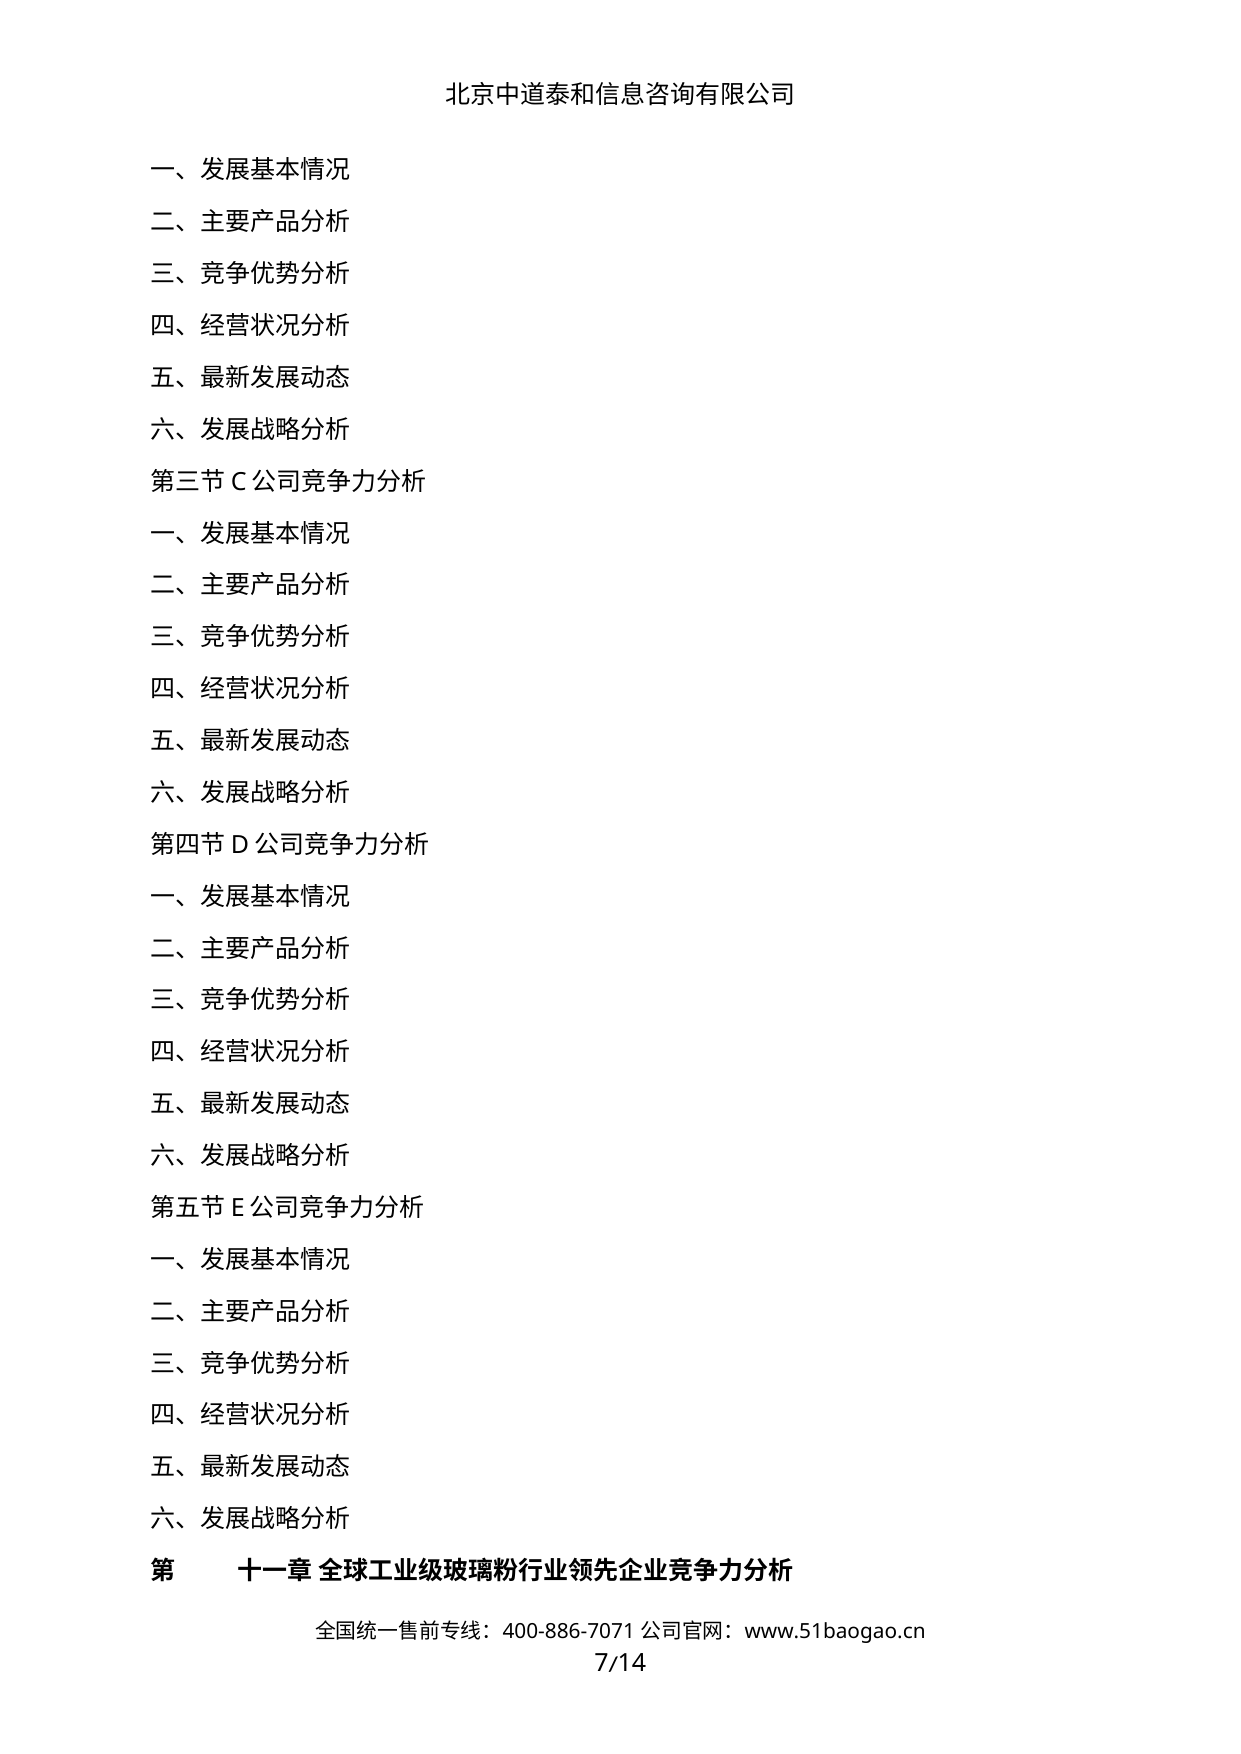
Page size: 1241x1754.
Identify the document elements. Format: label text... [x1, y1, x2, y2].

text 五、最新发展动态 [150, 1447, 1090, 1483]
text 二、主要产品分析 [150, 202, 1090, 238]
text 三、竞争优势分析 [150, 617, 1090, 653]
text 二、主要产品分析 [150, 1291, 1090, 1327]
text 一、发展基本情况 [150, 1239, 1090, 1276]
text 一、发展基本情况 [150, 876, 1090, 912]
text 第四节 D公司竞争力分析 [150, 824, 1090, 861]
text 六、发展战略分析 [150, 772, 1090, 809]
text 四、经营状况分析 [150, 669, 1090, 705]
text 五、最新发展动态 [150, 1084, 1090, 1120]
text 五、最新发展动态 [150, 357, 1090, 394]
text 二、主要产品分析 [150, 565, 1090, 601]
text 第三节 C公司竞争力分析 [150, 461, 1090, 497]
text 第五节 E公司竞争力分析 [150, 1187, 1090, 1224]
text 三、竞争优势分析 [150, 1343, 1090, 1379]
text 四、经营状况分析 [150, 1395, 1090, 1431]
text 第 十一章 全球工业级玻璃粉行业领先企业竞争力分析 [150, 1551, 1090, 1587]
text 六、发展战略分析 [150, 1136, 1090, 1172]
text 四、经营状况分析 [150, 306, 1090, 342]
text 一、发展基本情况 [150, 150, 1090, 186]
text 六、发展战略分析 [150, 1499, 1090, 1535]
text 二、主要产品分析 [150, 928, 1090, 964]
text 三、竞争优势分析 [150, 980, 1090, 1016]
text 一、发展基本情况 [150, 513, 1090, 549]
text 六、发展战略分析 [150, 409, 1090, 446]
text 五、最新发展动态 [150, 721, 1090, 757]
text 四、经营状况分析 [150, 1032, 1090, 1068]
text 三、竞争优势分析 [150, 254, 1090, 290]
